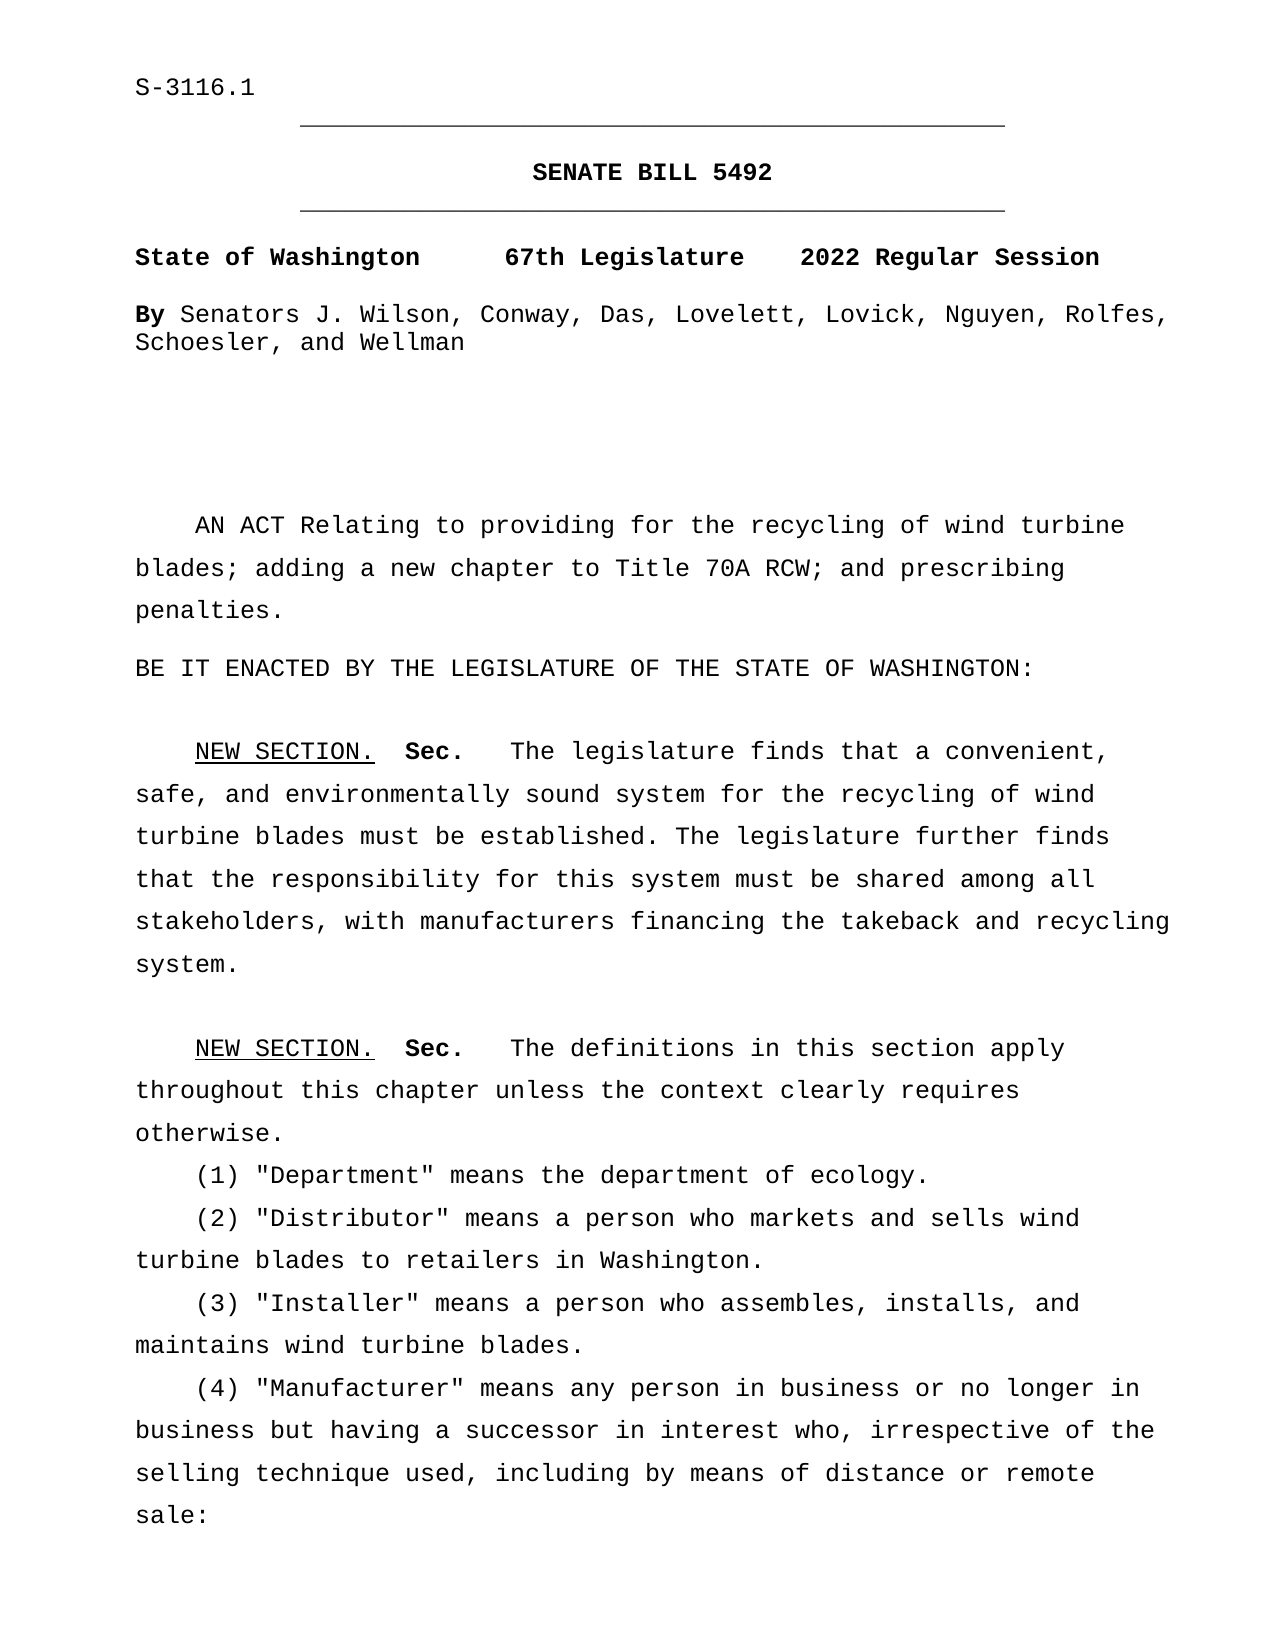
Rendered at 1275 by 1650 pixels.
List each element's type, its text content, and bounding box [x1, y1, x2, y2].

text (1) "Department" means the department of ecology. [135, 1150, 1170, 1192]
text NEW SECTION. Sec. The definitions in this section apply throughout this chapter unless the context clearly requires otherwise. [135, 1022, 1170, 1150]
text By Senators J. Wilson, Conway, Das, Lovelett, Lovick, Nguyen, Rolfes, Schoesler, and Wellman [135, 302, 1170, 358]
text AN ACT Relating to providing for the recycling of wind turbine blades; adding a new chapter to Title 70A RCW; and prescribing penalties. [135, 500, 1170, 627]
text (2) "Distributor" means a person who markets and sells wind turbine blades to retailers in Washington. [135, 1192, 1170, 1277]
text (4) "Manufacturer" means any person in business or no longer in business but having a successor in interest who, irrespective of the selling technique used, including by means of distance or remote sale: [135, 1362, 1170, 1532]
text S-3116.1 [135, 75, 1170, 103]
text BE IT ENACTED BY THE LEGISLATURE OF THE STATE OF WASHINGTON: [135, 656, 1170, 684]
text SENATE BILL 5492 [135, 160, 1170, 188]
text _______________________________________________ [135, 188, 1170, 217]
text _______________________________________________ [135, 103, 1170, 132]
text State of Washington 67th Legislature 2022 Regular Session [135, 245, 1170, 273]
text NEW SECTION. Sec. The legislature finds that a convenient, safe, and environmentally sound system for the recycling of wind turbine blades must be established. The legislature further finds that the responsibility for this system must be shared among all stakeholders, with manufacturers financing the takeback and recycling system. [135, 726, 1170, 981]
text (3) "Installer" means a person who assembles, installs, and maintains wind turbine blades. [135, 1277, 1170, 1362]
